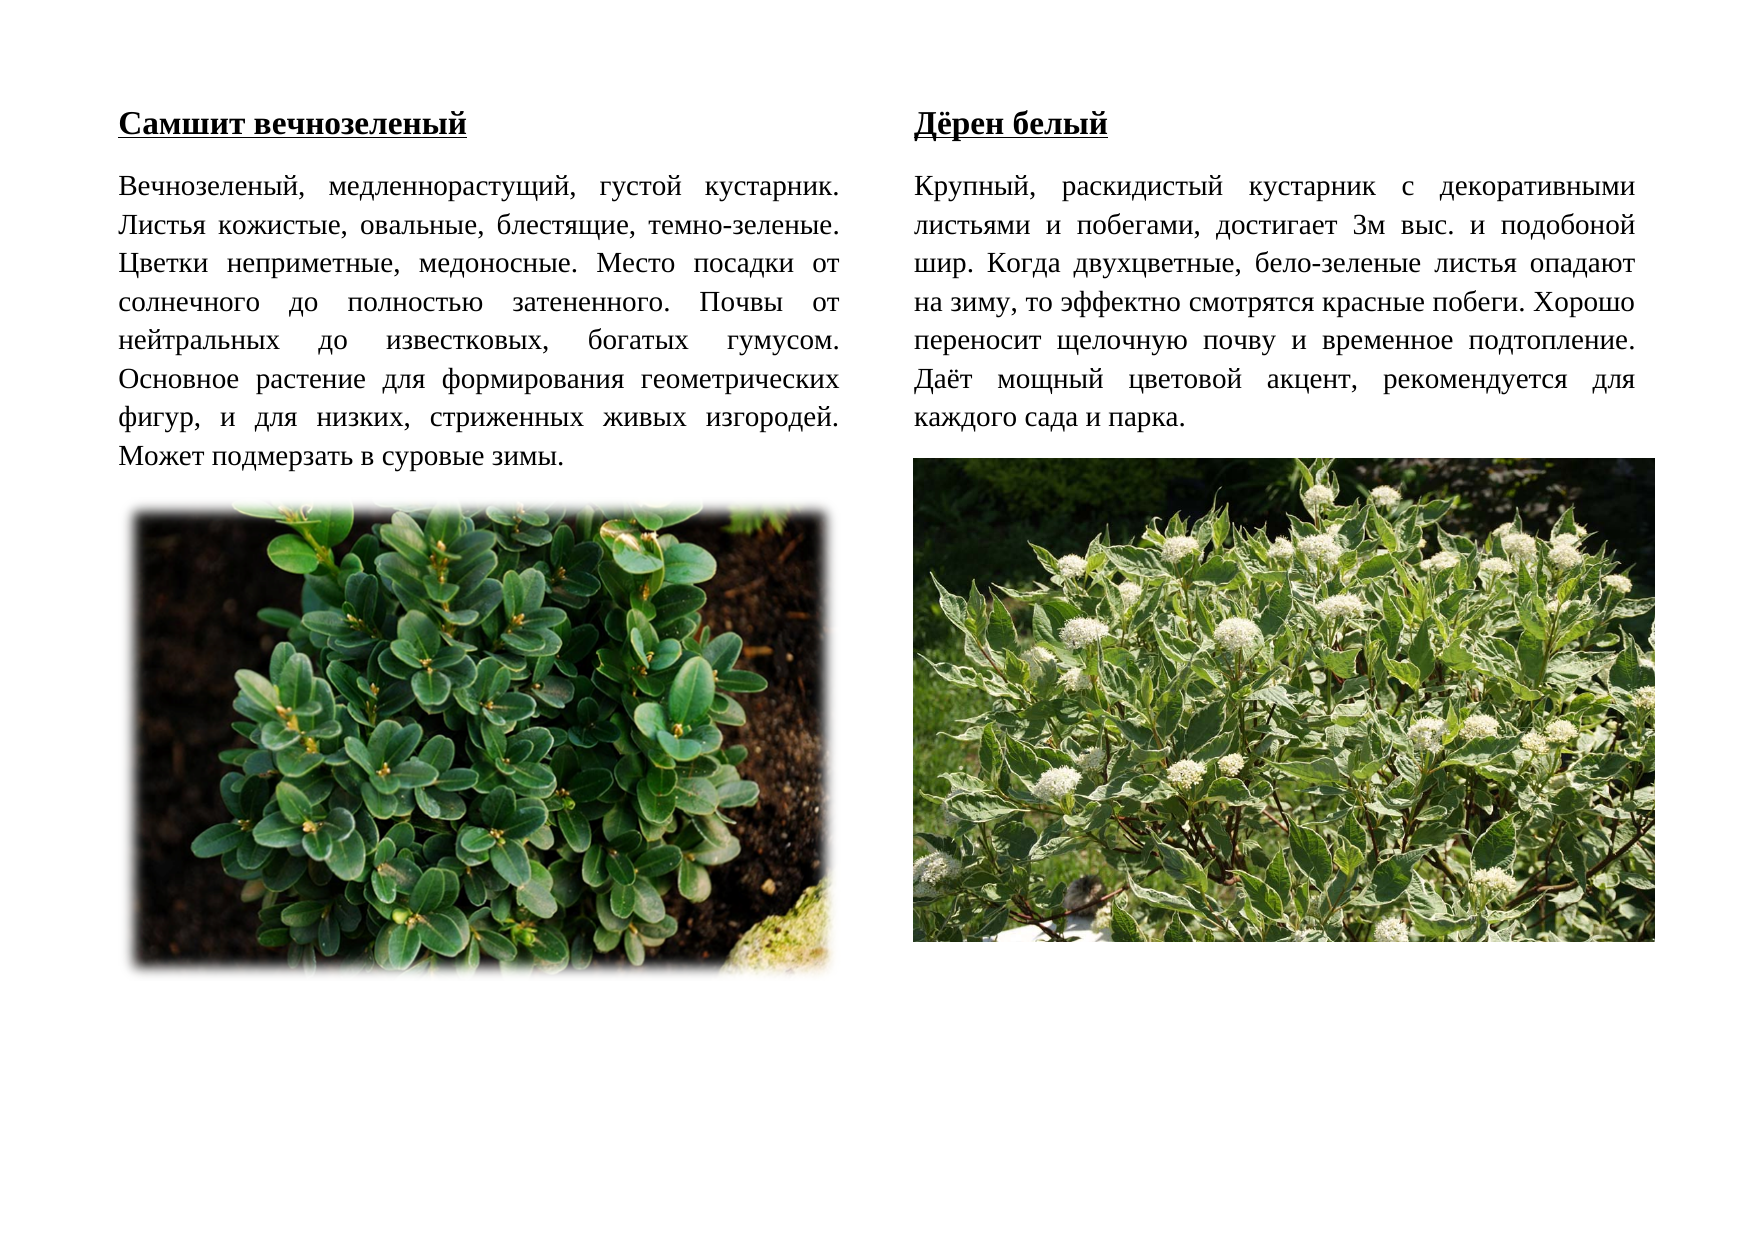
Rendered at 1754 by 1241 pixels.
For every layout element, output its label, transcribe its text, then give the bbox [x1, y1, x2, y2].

text Вечнозеленый, медленнорастущий, густой кустарник. Листья кожистые, овальные, блестящие, темно-зеленые. Цветки неприметные, медоносные. Место посадки от солнечного до полностью затененного. Почвы от нейтральных до известковых, богатых гумусом. Основное растение для формирования геометрических фигур, и для низких, стриженных живых изгородей. Может подмерзать в суровые зимы. [118, 168, 840, 472]
text Крупный, раскидистый кустарник с декоративными листьями и побегами, достигает 3м выс. и подобоной шир. Когда двухцветные, бело-зеленые листья опадают на зиму, то эффектно смотрятся красные побеги. Хорошо переносит щелочную почву и временное подтопление. Даёт мощный цветовой акцент, рекомендуется для каждого сада и парка. [914, 168, 1636, 433]
text Самшит вечнозеленый [118, 103, 840, 142]
text Дёрен белый [914, 103, 1636, 142]
picture [913, 458, 1655, 942]
picture [118, 497, 841, 981]
